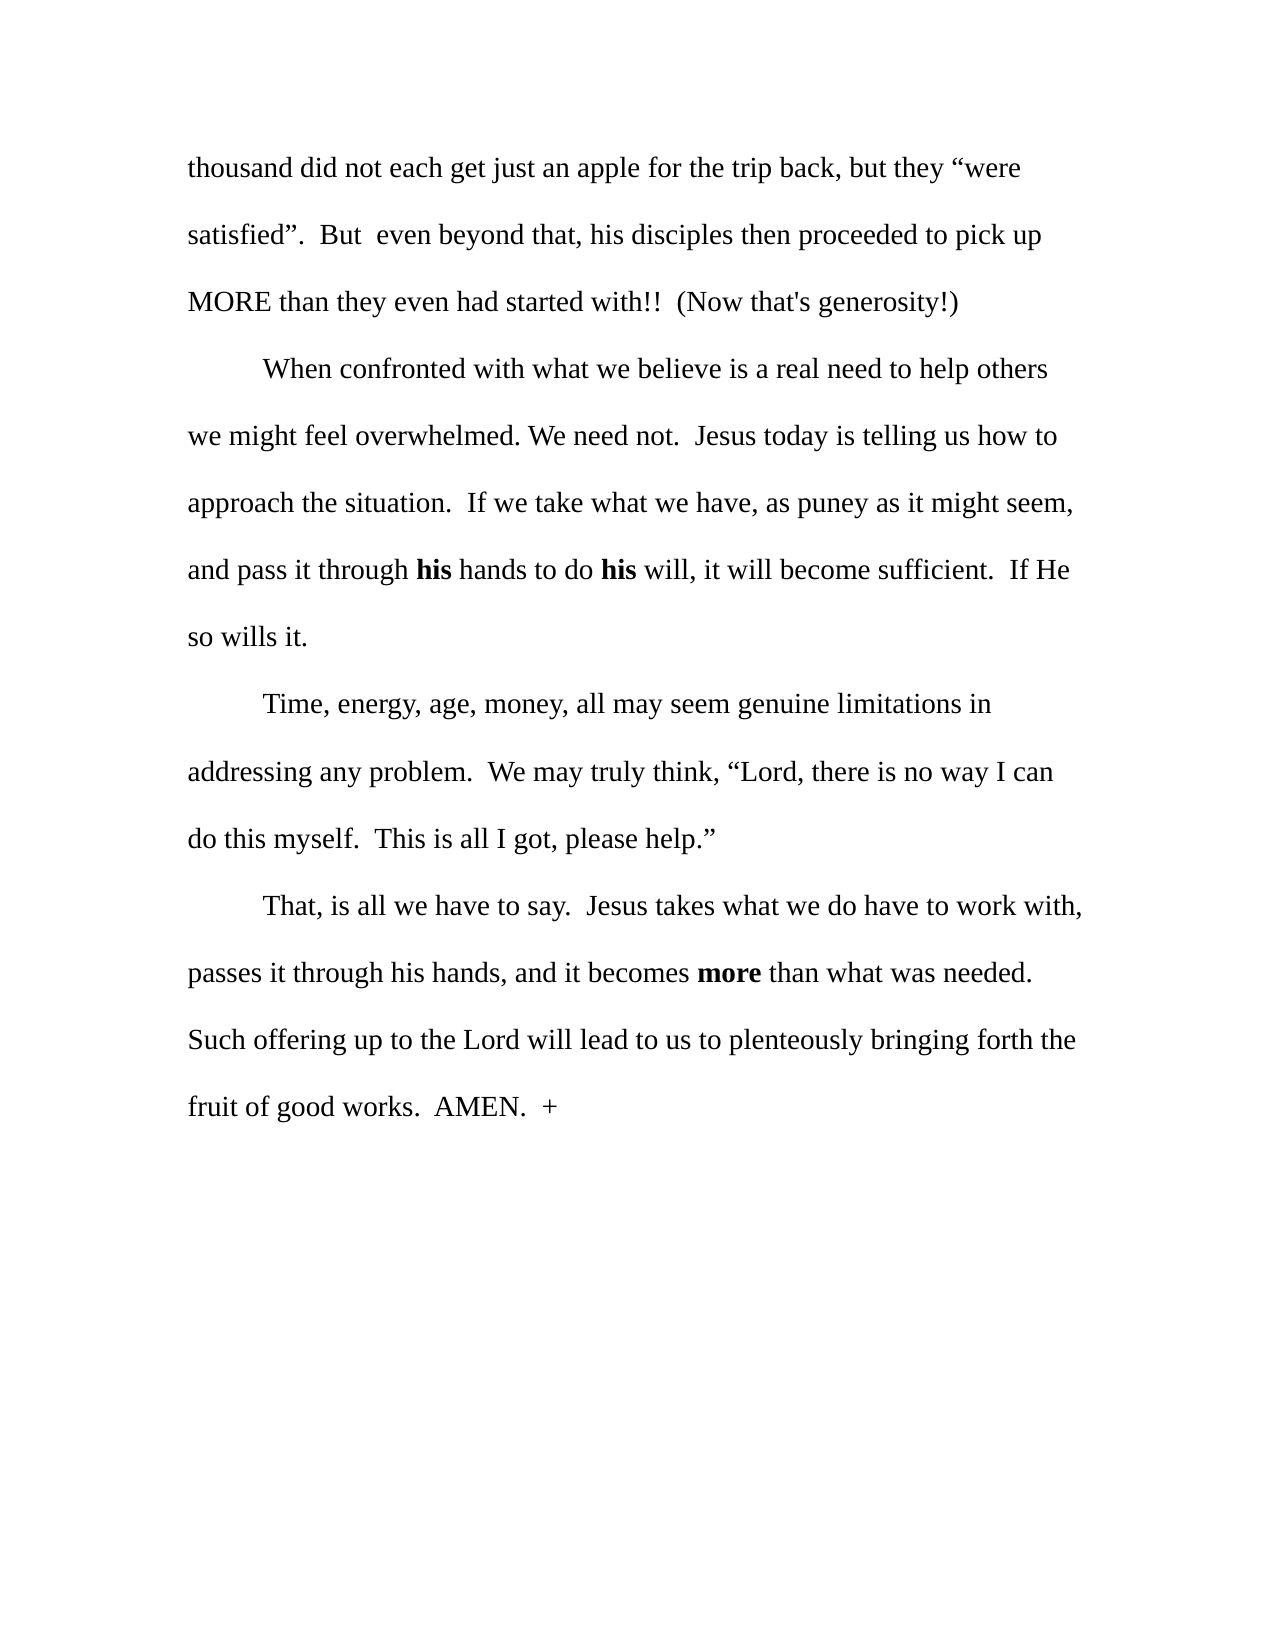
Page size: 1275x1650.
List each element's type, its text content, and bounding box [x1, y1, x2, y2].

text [187, 150, 1087, 318]
text Time, energy, age, money, all may seem genuine limitations in addressing any problem. We may truly think, “Lord, there is no way I can do this myself. This is all I got, please help.” [187, 687, 1087, 854]
text That, is all we have to say. Jesus takes what we do have to work with, passes it through his hands, and it becomes more than what was needed. Such offering up to the Lord will lead to us to plenteously bringing forth the fruit of good works. AMEN. + [187, 888, 1087, 1123]
text When confronted with what we believe is a real need to help others we might feel overwhelmed. We need not. Jesus today is telling us how to approach the situation. If we take what we have, as puney as it might seem, and pass it through his hands to do his will, it will become sufficient. If He so wills it. [187, 351, 1087, 653]
